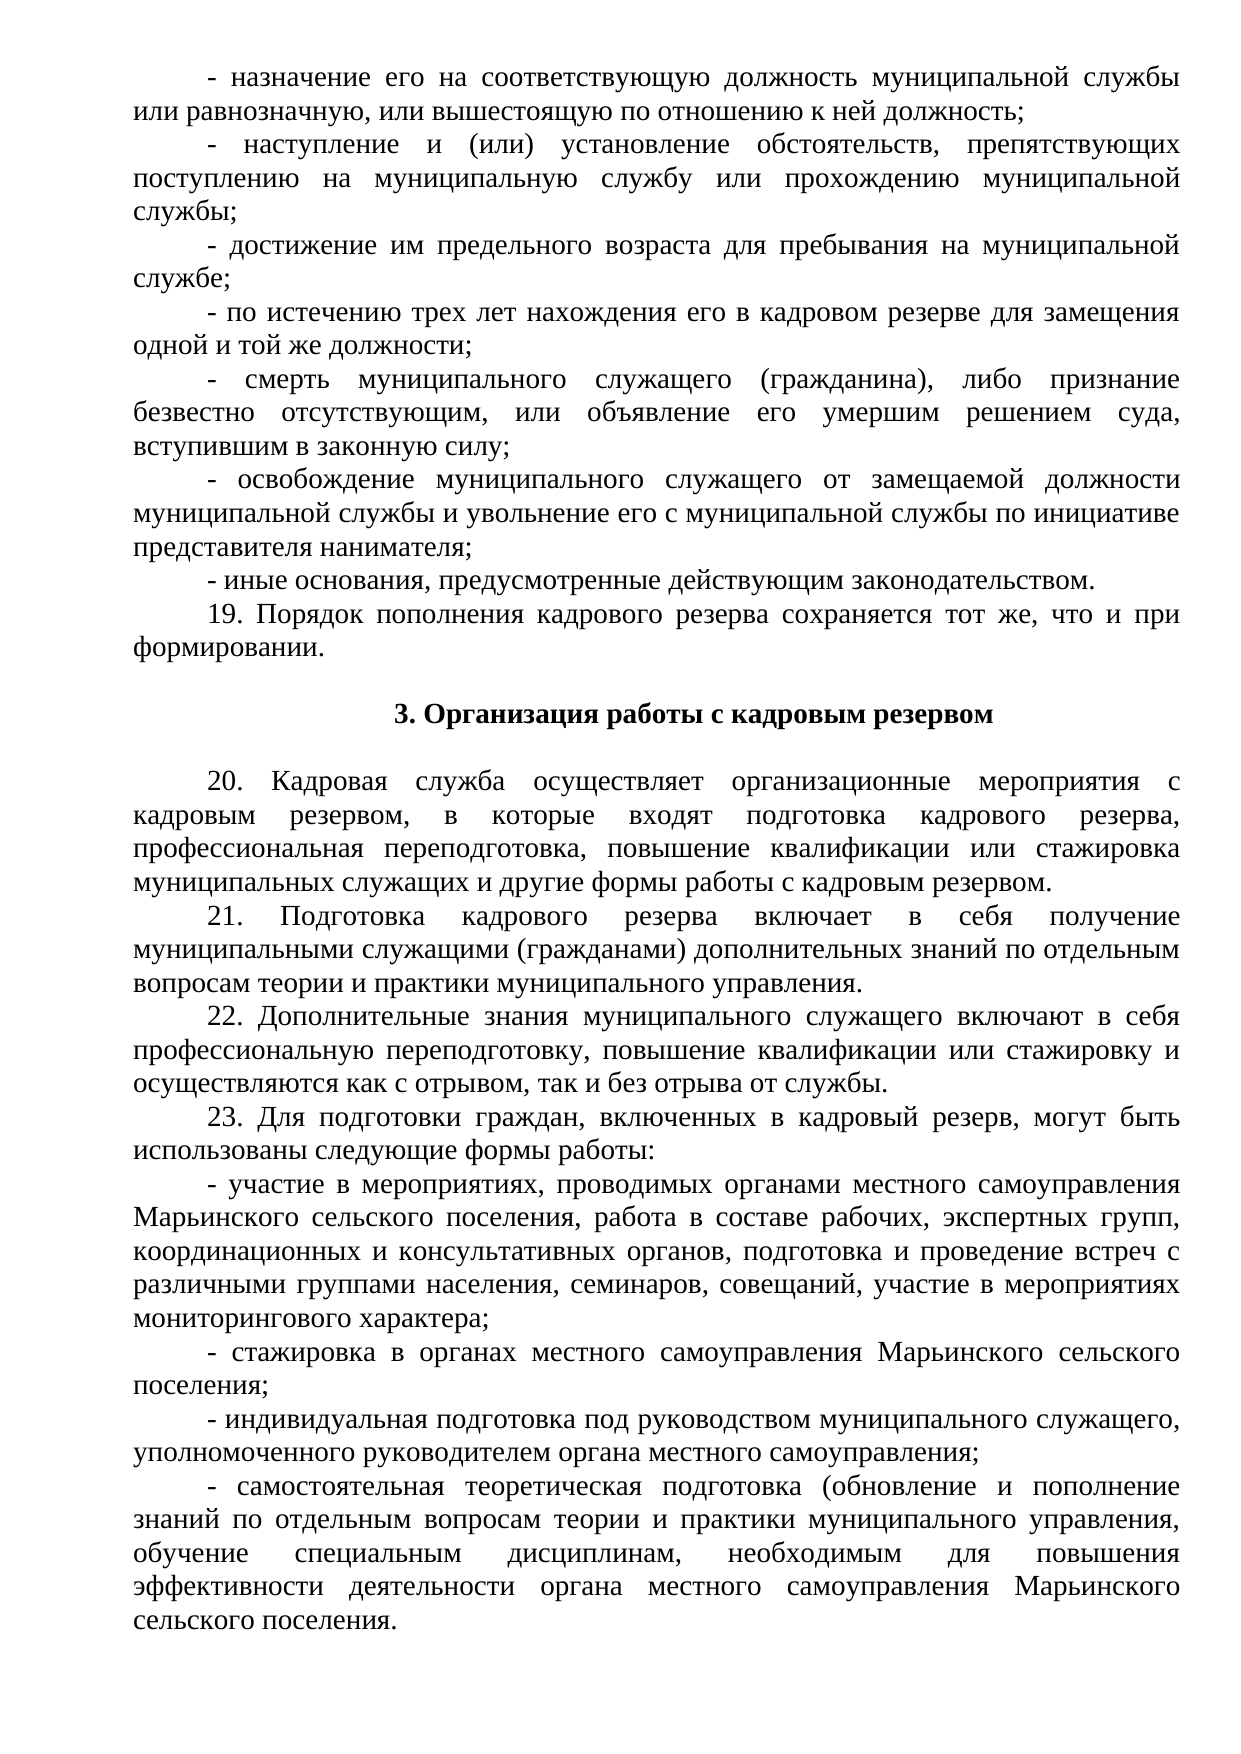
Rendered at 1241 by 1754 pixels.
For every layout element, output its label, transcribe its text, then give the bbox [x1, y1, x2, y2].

text - по истечению трех лет нахождения его в кадровом резерве для замещения одной и той же должности; [133, 294, 1181, 361]
text 21. Подготовка кадрового резерва включает в себя получение муниципальными служащими (гражданами) дополнительных знаний по отдельным вопросам теории и практики муниципального управления. [133, 898, 1181, 998]
text - иные основания, предусмотренные действующим законодательством. [133, 562, 1181, 596]
text 22. Дополнительные знания муниципального служащего включают в себя профессиональную переподготовку, повышение квалификации или стажировку и осуществляются как с отрывом, так и без отрыва от службы. [133, 998, 1181, 1099]
text - стажировка в органах местного самоуправления Марьинского сельского поселения; [133, 1334, 1181, 1401]
text - смерть муниципального служащего (гражданина), либо признание безвестно отсутствующим, или объявление его умершим решением суда, вступившим в законную силу; [133, 361, 1181, 462]
text 20. Кадровая служба осуществляет организационные мероприятия с кадровым резервом, в которые входят подготовка кадрового резерва, профессиональная переподготовка, повышение квалификации или стажировка муниципальных служащих и другие формы работы с кадровым резервом. [133, 763, 1181, 898]
text - самостоятельная теоретическая подготовка (обновление и пополнение знаний по отдельным вопросам теории и практики муниципального управления, обучение специальным дисциплинам, необходимым для повышения эффективности деятельности органа местного самоуправления Марьинского сельского поселения. [133, 1468, 1181, 1636]
text - индивидуальная подготовка под руководством муниципального служащего, уполномоченного руководителем органа местного самоуправления; [133, 1401, 1181, 1468]
text - назначение его на соответствующую должность муниципальной службы или равнозначную, или вышестоящую по отношению к ней должность; [133, 59, 1181, 126]
text - участие в мероприятиях, проводимых органами местного самоуправления Марьинского сельского поселения, работа в составе рабочих, экспертных групп, координационных и консультативных органов, подготовка и проведение встреч с различными группами населения, семинаров, совещаний, участие в мероприятиях мониторингового характера; [133, 1166, 1181, 1334]
text 23. Для подготовки граждан, включенных в кадровый резерв, могут быть использованы следующие формы работы: [133, 1099, 1181, 1166]
text 3. Организация работы с кадровым резервом [133, 696, 1181, 730]
text 19. Порядок пополнения кадрового резерва сохраняется тот же, что и при формировании. [133, 596, 1181, 663]
text - освобождение муниципального служащего от замещаемой должности муниципальной службы и увольнение его с муниципальной службы по инициативе представителя нанимателя; [133, 462, 1181, 562]
text - достижение им предельного возраста для пребывания на муниципальной службе; [133, 227, 1181, 294]
text - наступление и (или) установление обстоятельств, препятствующих поступлению на муниципальную службу или прохождению муниципальной службы; [133, 126, 1181, 227]
